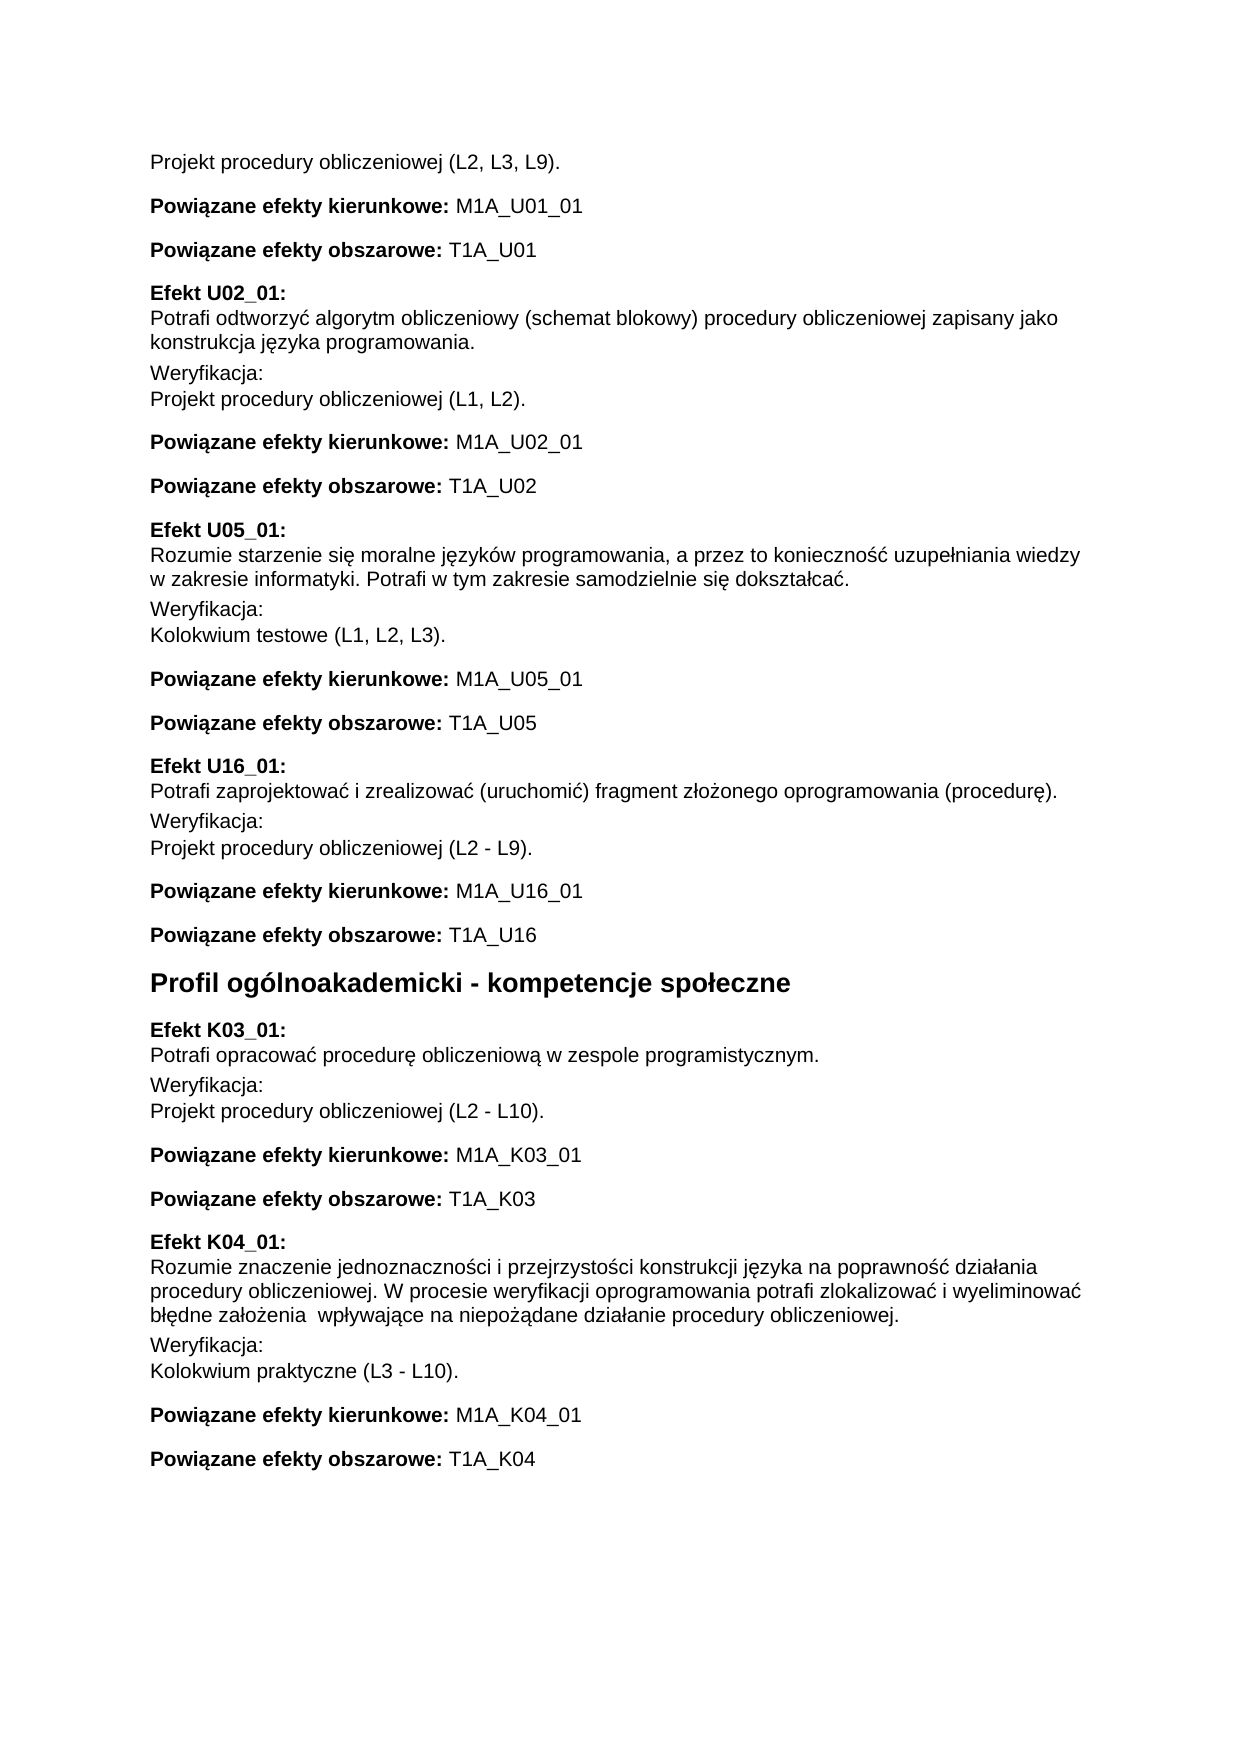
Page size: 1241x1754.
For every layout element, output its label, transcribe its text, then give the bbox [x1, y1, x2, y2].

text Powiązane efekty kierunkowe: M1A_U02_01 [150, 430, 1090, 454]
text Powiązane efekty obszarowe: T1A_U02 [150, 474, 1090, 498]
text Powiązane efekty obszarowe: T1A_U05 [150, 710, 1090, 734]
text Powiązane efekty obszarowe: T1A_K03 [150, 1186, 1090, 1210]
text Powiązane efekty obszarowe: T1A_K04 [150, 1447, 1090, 1471]
text Potrafi odtworzyć algorytm obliczeniowy (schemat blokowy) procedury obliczeniowej zapisany jako konstrukcja języka programowania. [150, 306, 1090, 354]
text Powiązane efekty kierunkowe: M1A_K04_01 [150, 1403, 1090, 1427]
text Potrafi opracować procedurę obliczeniową w zespole programistycznym. [150, 1043, 1090, 1067]
text Efekt U16_01: [150, 754, 1090, 778]
text Projekt procedury obliczeniowej (L2, L3, L9). [150, 150, 1090, 174]
text Weryfikacja: [150, 809, 1090, 833]
subtitle Profil ogólnoakademicki - kompetencje społeczne [150, 967, 1090, 998]
text Rozumie znaczenie jednoznaczności i przejrzystości konstrukcji języka na poprawność działania procedury obliczeniowej. W procesie weryfikacji oprogramowania potrafi zlokalizować i wyeliminować błędne założenia wpływające na niepożądane działanie procedury obliczeniowej. [150, 1255, 1090, 1327]
text Rozumie starzenie się moralne języków programowania, a przez to konieczność uzupełniania wiedzy w zakresie informatyki. Potrafi w tym zakresie samodzielnie się dokształcać. [150, 543, 1090, 591]
text Efekt K03_01: [150, 1018, 1090, 1042]
text Potrafi zaprojektować i zrealizować (uruchomić) fragment złożonego oprogramowania (procedurę). [150, 779, 1090, 803]
text Weryfikacja: [150, 597, 1090, 621]
text Efekt K04_01: [150, 1230, 1090, 1254]
text Powiązane efekty kierunkowe: M1A_U01_01 [150, 194, 1090, 218]
text Weryfikacja: [150, 1073, 1090, 1097]
text Kolokwium testowe (L1, L2, L3). [150, 623, 1090, 647]
text Projekt procedury obliczeniowej (L2 - L9). [150, 835, 1090, 859]
text Powiązane efekty obszarowe: T1A_U01 [150, 237, 1090, 261]
text Projekt procedury obliczeniowej (L2 - L10). [150, 1099, 1090, 1123]
text Powiązane efekty kierunkowe: M1A_U16_01 [150, 879, 1090, 903]
text Efekt U05_01: [150, 518, 1090, 542]
text Efekt U02_01: [150, 281, 1090, 305]
text Weryfikacja: [150, 360, 1090, 384]
text Powiązane efekty obszarowe: T1A_U16 [150, 923, 1090, 947]
text Weryfikacja: [150, 1333, 1090, 1357]
text Powiązane efekty kierunkowe: M1A_K03_01 [150, 1143, 1090, 1167]
text Kolokwium praktyczne (L3 - L10). [150, 1359, 1090, 1383]
text Projekt procedury obliczeniowej (L1, L2). [150, 386, 1090, 410]
text Powiązane efekty kierunkowe: M1A_U05_01 [150, 667, 1090, 691]
